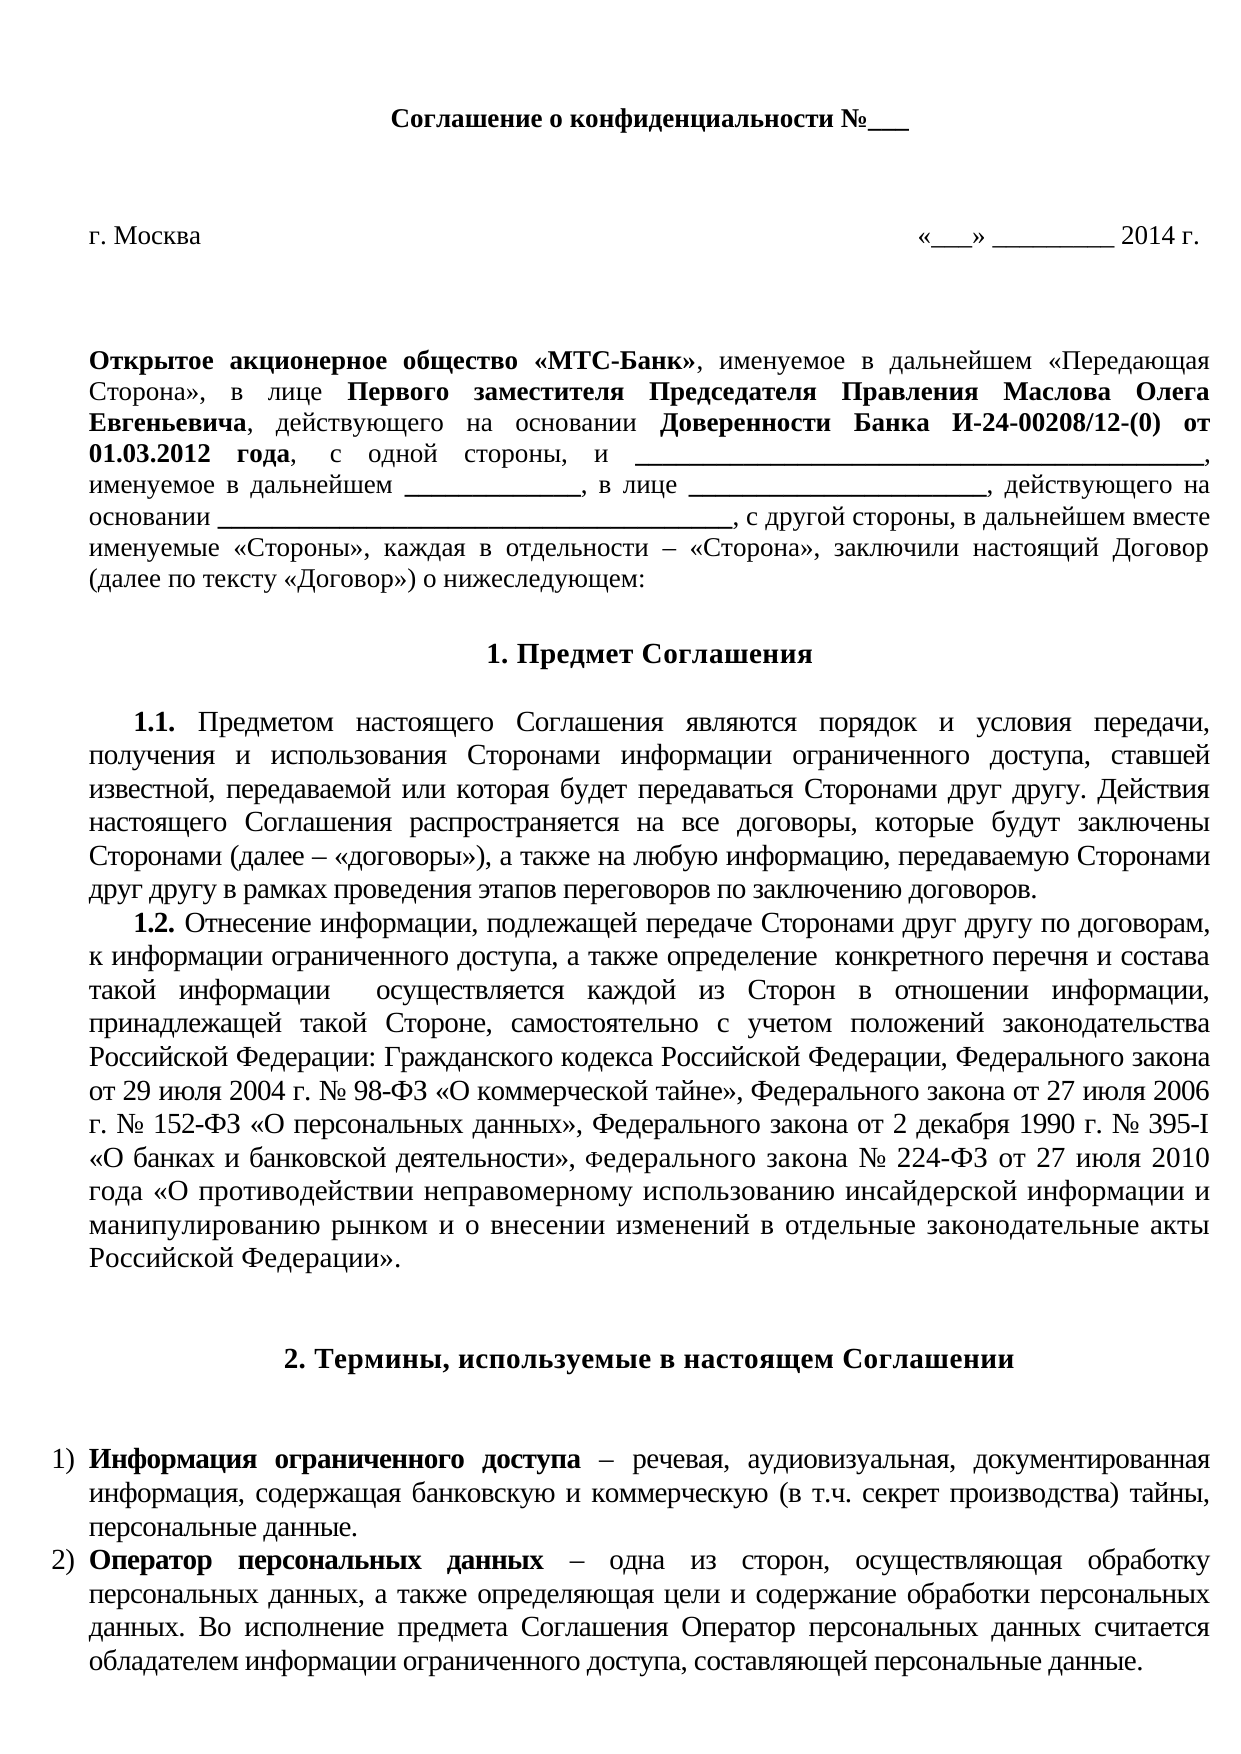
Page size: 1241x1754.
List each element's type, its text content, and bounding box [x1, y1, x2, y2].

text 1.2. Отнесение информации, подлежащей передаче Сторонами друг другу по договорам, к информации ограниченного доступа, а также определение конкретного перечня и состава такой информации осуществляется каждой из Сторон в отношении информации, принадлежащей такой Стороне, самостоятельно с учетом положений законодательства Российской Федерации: Гражданского кодекса Российской Федерации, Федерального закона от 29 июля . № 98-ФЗ «О коммерческой тайне», Федерального закона от 27 июля . № 152-ФЗ «О персональных данных», Федерального закона от 2 декабря . № 395-I «О банках и банковской деятельности», Федерального закона № 224-ФЗ от 27 июля 2010 года «О противодействии неправомерному использованию инсайдерской информации и манипулированию рынком и о внесении изменений в отдельные законодательные акты Российской Федерации». [89, 905, 1211, 1274]
text 1. Предмет Соглашения [89, 637, 1211, 670]
table_header «___» _________ 2014 г. [561, 219, 1211, 282]
list Оператор персональных данных – одна из сторон, осуществляющая обработку персональных данных, а также определяющая цели и содержание обработки персональных данных. Во исполнение предмета Соглашения Оператор персональных данных считается обладателем информации ограниченного доступа, составляющей персональные данные. [51, 1542, 1211, 1676]
text Открытое акционерное общество «МТС-Банк», именуемое в дальнейшем «Передающая Сторона», в лице Первого заместителя Председателя Правления Маслова Олега Евгеньевича, действующего на основании Доверенности Банка И-24-00208/12-(0) от 01.03.2012 года, с одной стороны, и __________________________________________, именуемое в дальнейшем _____________, в лице ______________________, действующего на основании ______________________________________, с другой стороны, в дальнейшем вместе именуемые «Стороны», каждая в отдельности – «Сторона», заключили настоящий Договор (далее по тексту «Договор») о нижеследующем: [89, 344, 1211, 593]
table_header г. Москва [78, 219, 561, 282]
text 2. Термины, используемые в настоящем Соглашении [89, 1341, 1211, 1374]
subtitle Соглашение о конфиденциальности №___ [89, 102, 1211, 133]
text 1.1. Предметом настоящего Соглашения являются порядок и условия передачи, получения и использования Сторонами информации ограниченного доступа, ставшей известной, передаваемой или которая будет передаваться Сторонами друг другу. Действия настоящего Соглашения распространяется на все договоры, которые будут заключены Сторонами (далее – «договоры»), а также на любую информацию, передаваемую Сторонами друг другу в рамках проведения этапов переговоров по заключению договоров. [89, 704, 1211, 905]
list Информация ограниченного доступа – речевая, аудиовизуальная, документированная информация, содержащая банковскую и коммерческую (в т.ч. секрет производства) тайны, персональные данные. [51, 1442, 1211, 1542]
